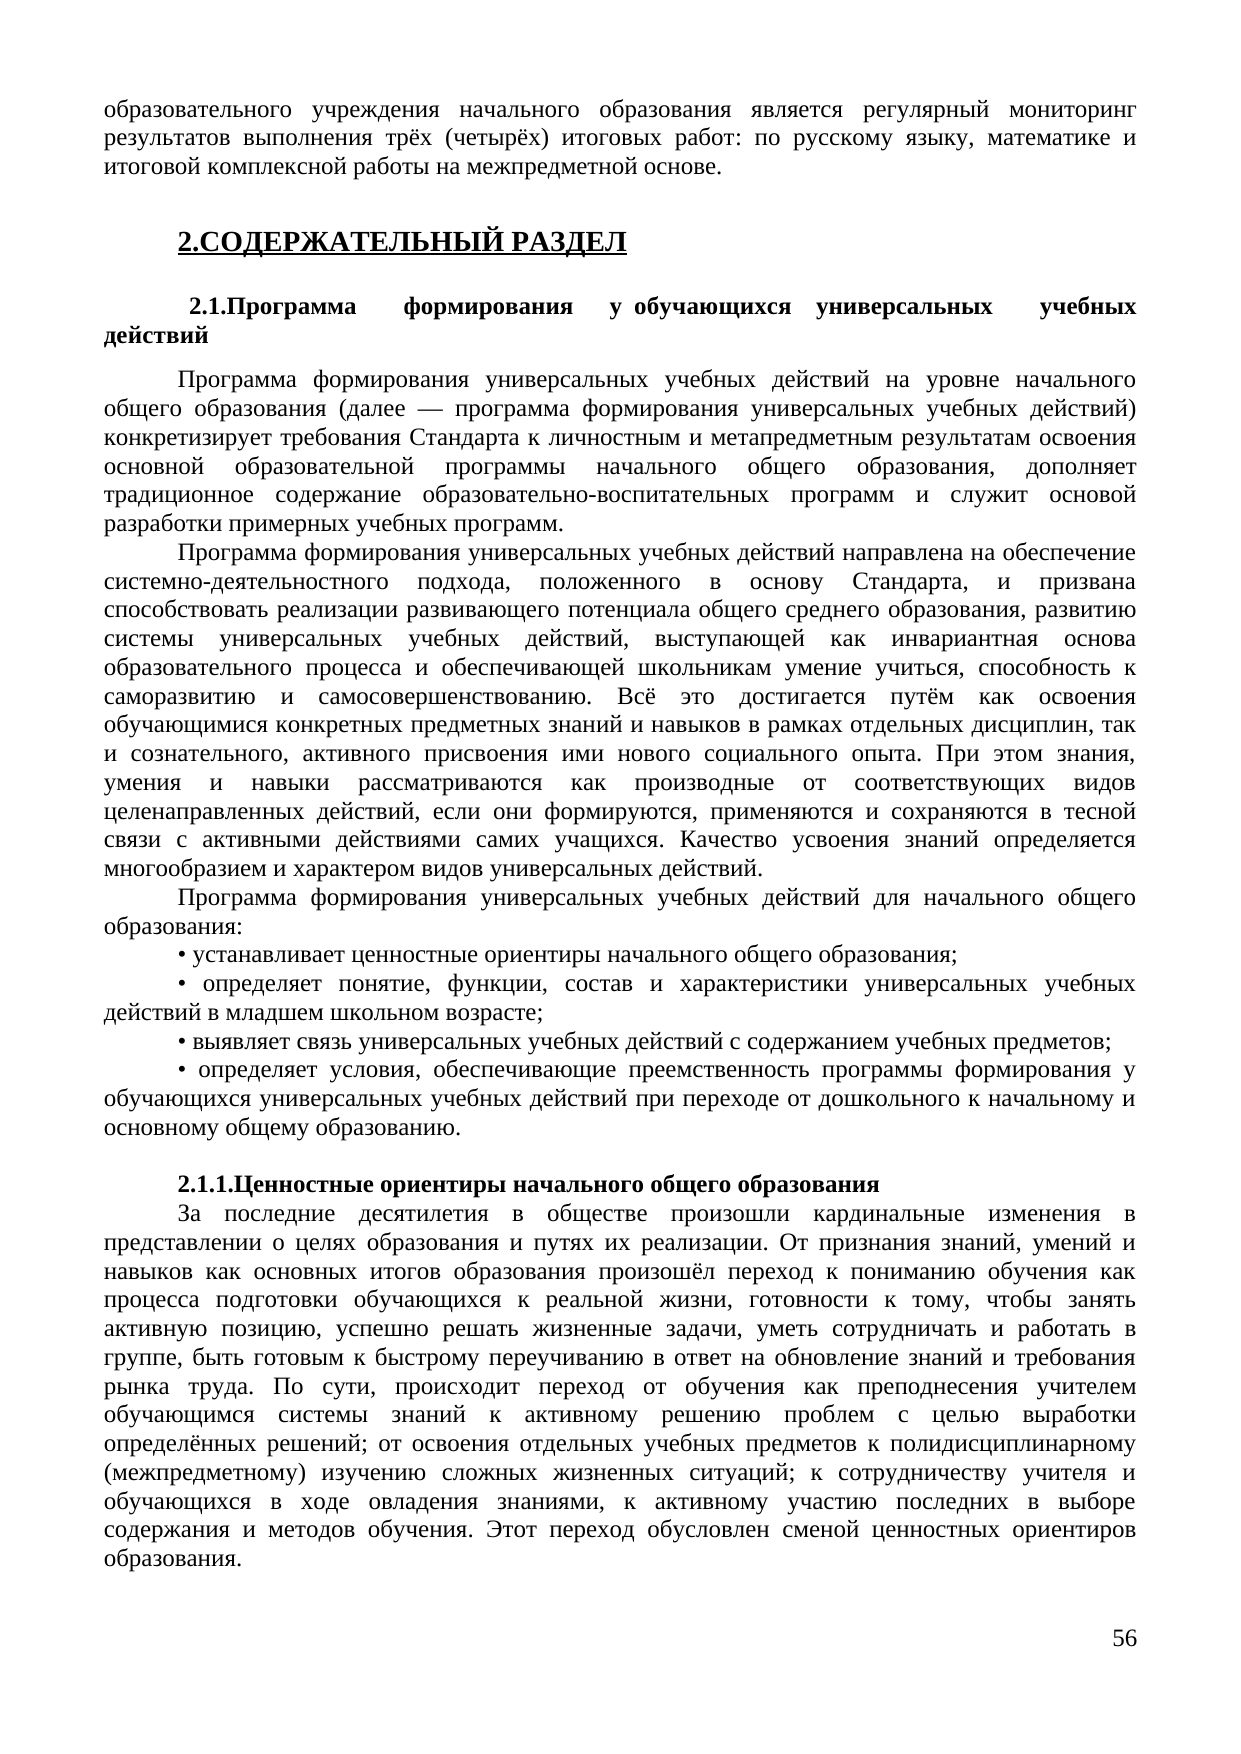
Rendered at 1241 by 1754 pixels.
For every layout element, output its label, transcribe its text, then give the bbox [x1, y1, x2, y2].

text Программа формирования универсальных учебных действий для начального общего образования: [103, 882, 1137, 939]
text • определяет понятие, функции, состав и характеристики универсальных учебных действий в младшем школьном возрасте; [103, 968, 1137, 1026]
text За последние десятилетия в обществе произошли кардинальные изменения в представлении о целях образования и путях их реализации. От признания знаний, умений и навыков как основных итогов образования произошёл переход к пониманию обучения как процесса подготовки обучающихся к реальной жизни, готовности к тому, чтобы занять активную позицию, успешно решать жизненные задачи, уметь сотрудничать и работать в группе, быть готовым к быстрому переучиванию в ответ на обновление знаний и требования рынка труда. По сути, происходит переход от обучения как преподнесения учителем обучающимся системы знаний к активному решению проблем с целью выработки определённых решений; от освоения отдельных учебных предметов к полидисциплинарному (межпредметному) изучению сложных жизненных ситуаций; к сотрудничеству учителя и обучающихся в ходе овладения знаниями, к активному участию последних в выборе содержания и методов обучения. Этот переход обусловлен сменой ценностных ориентиров образования. [103, 1198, 1137, 1572]
text • выявляет связь универсальных учебных действий с содержанием учебных предметов; [103, 1026, 1137, 1054]
text Программа формирования универсальных учебных действий на уровне начального общего образования (далее — программа формирования универсальных учебных действий) конкретизирует требования Стандарта к личностным и метапредметным результатам освоения основной образовательной программы начального общего образования, дополняет традиционное содержание образовательно-воспитательных программ и служит основой разработки примерных учебных программ. [103, 364, 1137, 537]
list 2.СОДЕРЖАТЕЛЬНЫЙ РАЗДЕЛ [103, 224, 1137, 258]
text • определяет условия, обеспечивающие преемственность программы формирования у обучающихся универсальных учебных действий при переходе от дошкольного к начальному и основному общему образованию. [103, 1054, 1137, 1141]
list 2.1.Программа формирования у обучающихся универсальных учебных действий [103, 291, 1137, 349]
text Программа формирования универсальных учебных действий направлена на обеспечение системно-деятельностного подхода, положенного в основу Стандарта, и призвана способствовать реализации развивающего потенциала общего среднего образования, развитию системы универсальных учебных действий, выступающей как инвариантная основа образовательного процесса и обеспечивающей школьникам умение учиться, способность к саморазвитию и самосовершенствованию. Всё это достигается путём как освоения обучающимися конкретных предметных знаний и навыков в рамках отдельных дисциплин, так и сознательного, активного присвоения ими нового социального опыта. При этом знания, умения и навыки рассматриваются как производные от соответствующих видов целенаправленных действий, если они формируются, применяются и сохраняются в тесной связи с активными действиями самих учащихся. Качество усвоения знаний определяется многообразием и характером видов универсальных действий. [103, 537, 1137, 882]
text • устанавливает ценностные ориентиры начального общего образования; [103, 939, 1137, 968]
text 2.1.1.Ценностные ориентиры начального общего образования [103, 1169, 1137, 1198]
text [103, 94, 1137, 180]
